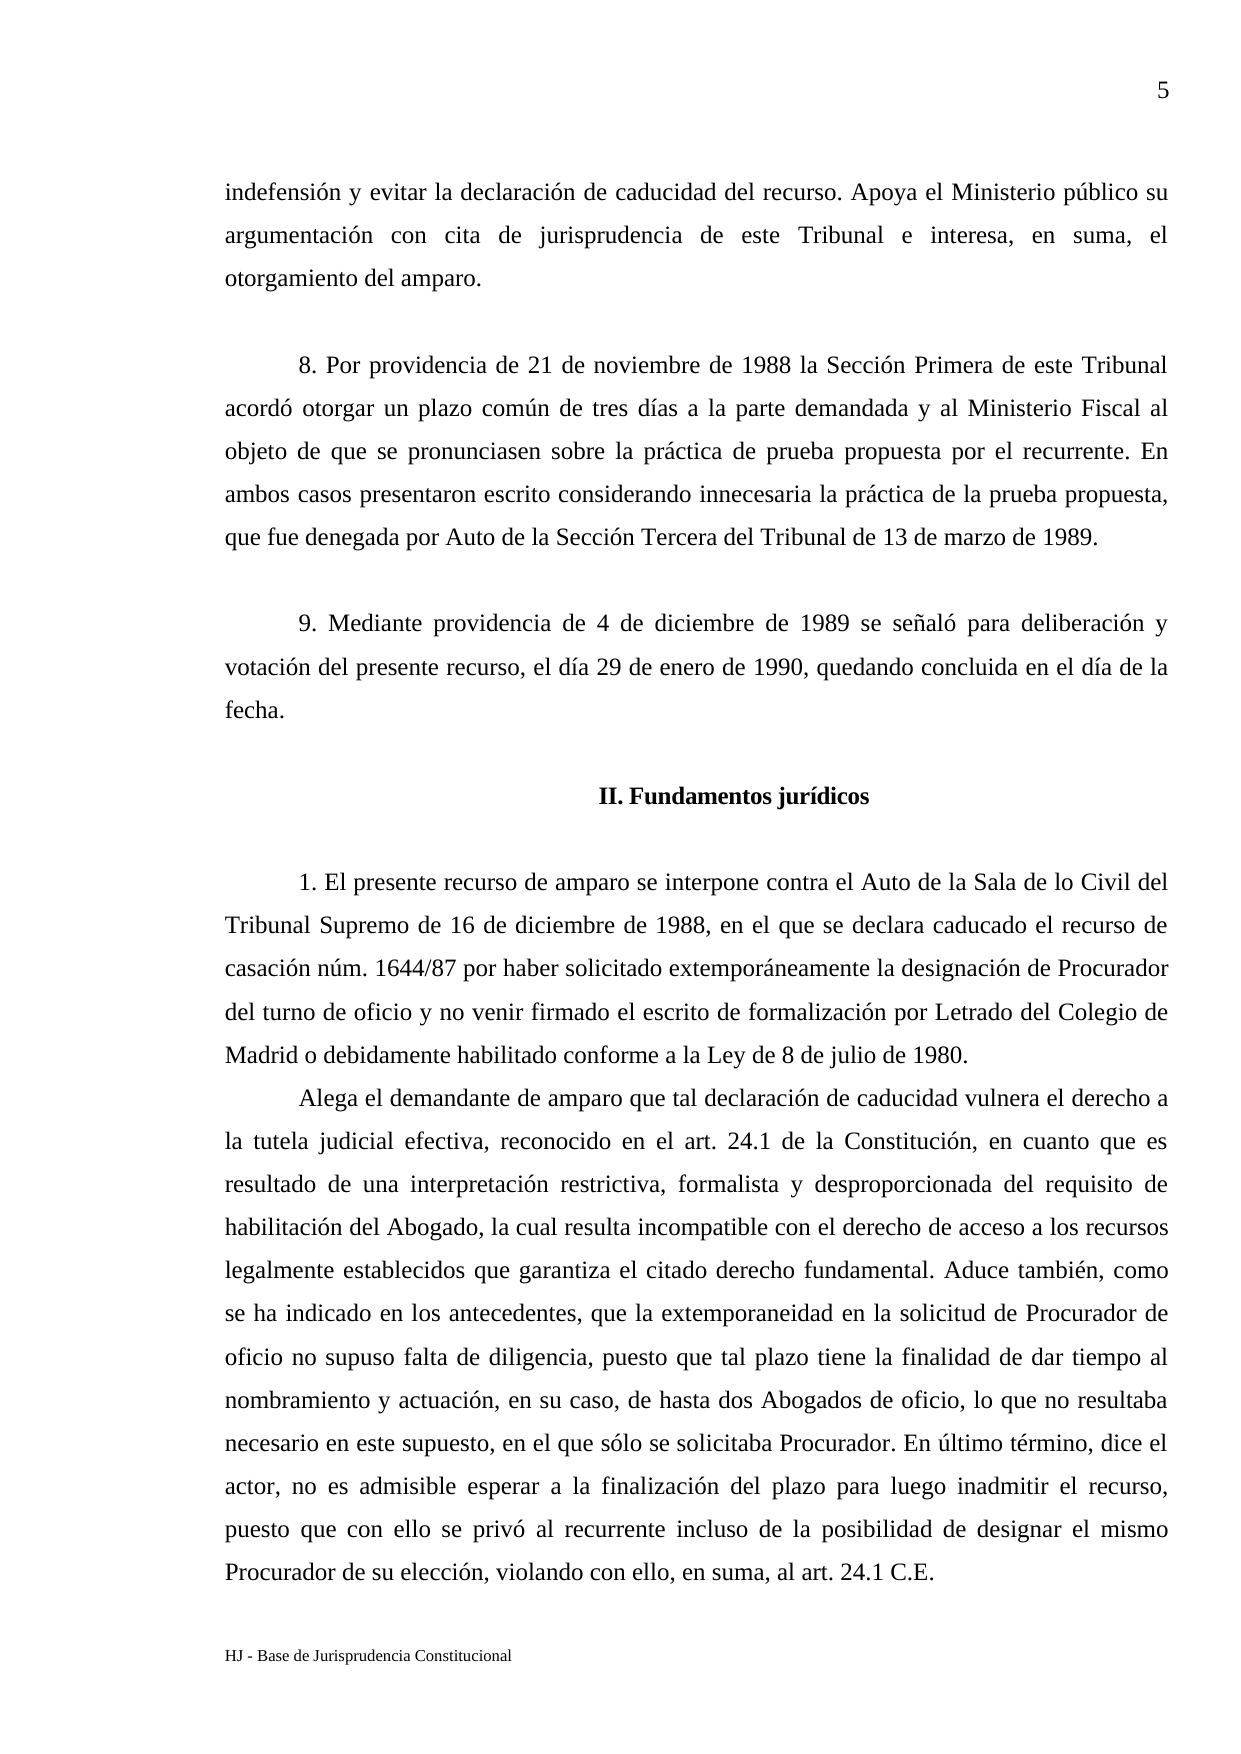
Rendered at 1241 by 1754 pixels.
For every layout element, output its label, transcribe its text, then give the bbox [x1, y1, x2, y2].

text Alega el demandante de amparo que tal declaración de caducidad vulnera el derecho a la tutela judicial efectiva, reconocido en el art. 24.1 de la Constitución, en cuanto que es resultado de una interpretación restrictiva, formalista y desproporcionada del requisito de habilitación del Abogado, la cual resulta incompatible con el derecho de acceso a los recursos legalmente establecidos que garantiza el citado derecho fundamental. Aduce también, como se ha indicado en los antecedentes, que la extemporaneidad en la solicitud de Procurador de oficio no supuso falta de diligencia, puesto que tal plazo tiene la finalidad de dar tiempo al nombramiento y actuación, en su caso, de hasta dos Abogados de oficio, lo que no resultaba necesario en este supuesto, en el que sólo se solicitaba Procurador. En último término, dice el actor, no es admisible esperar a la finalización del plazo para luego inadmitir el recurso, puesto que con ello se privó al recurrente incluso de la posibilidad de designar el mismo Procurador de su elección, violando con ello, en suma, al art. 24.1 C.E. [224, 1083, 1169, 1586]
text 1. El presente recurso de amparo se interpone contra el Auto de la Sala de lo Civil del Tribunal Supremo de 16 de diciembre de 1988, en el que se declara caducado el recurso de casación núm. 1644/87 por haber solicitado extemporáneamente la designación de Procurador del turno de oficio y no venir firmado el escrito de formalización por Letrado del Colegio de Madrid o debidamente habilitado conforme a la Ley de 8 de julio de 1980. [224, 867, 1169, 1068]
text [224, 177, 1169, 292]
text 9. Mediante providencia de 4 de diciembre de 1989 se señaló para deliberación y votación del presente recurso, el día 29 de enero de 1990, quedando concluida en el día de la fecha. [224, 608, 1169, 723]
text 8. Por providencia de 21 de noviembre de 1988 la Sección Primera de este Tribunal acordó otorgar un plazo común de tres días a la parte demandada y al Ministerio Fiscal al objeto de que se pronunciasen sobre la práctica de prueba propuesta por el recurrente. En ambos casos presentaron escrito considerando innecesaria la práctica de la prueba propuesta, que fue denegada por Auto de la Sección Tercera del Tribunal de 13 de marzo de 1989. [224, 350, 1169, 551]
subtitle II. Fundamentos jurídicos [224, 781, 1169, 810]
